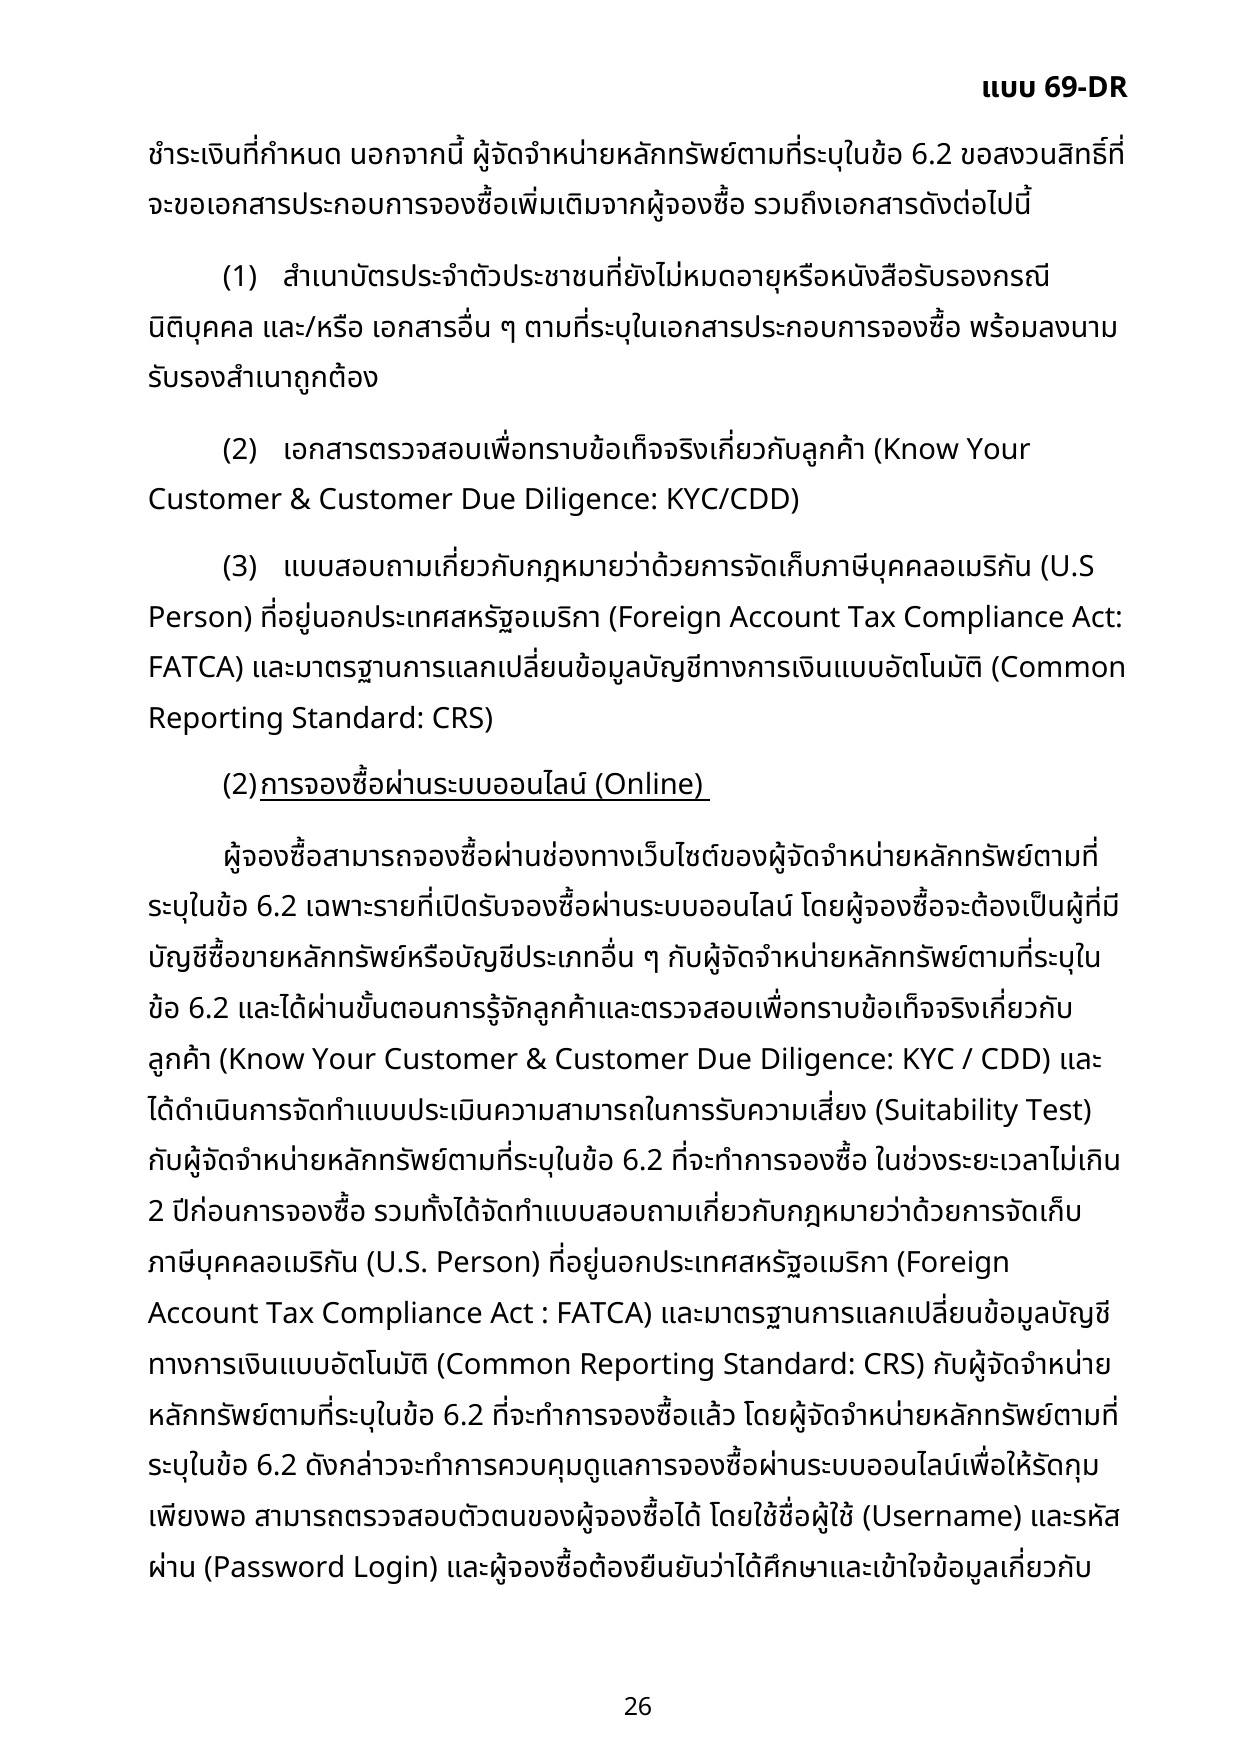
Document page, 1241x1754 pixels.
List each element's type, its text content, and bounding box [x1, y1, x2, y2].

text (1) สำเนาบัตรประจำตัวประชาชนที่ยังไม่หมดอายุหรือหนังสือรับรองกรณีนิติบุคคล และ/หรือ เอกสารอื่น ๆ ตามที่ระบุในเอกสารประกอบการจองซื้อ พร้อมลงนามรับรองสำเนาถูกต้อง [148, 255, 1128, 401]
text (3) แบบสอบถามเกี่ยวกับกฎหมายว่าด้วยการจัดเก็บภาษีบุคคลอเมริกัน (U.S Person) ที่อยู่นอกประเทศสหรัฐอเมริกา (Foreign Account Tax Compliance Act: FATCA) และมาตรฐานการแลกเปลี่ยนข้อมูลบัญชีทางการเงินแบบอัตโนมัติ (Common Reporting Standard: CRS) [148, 545, 1128, 737]
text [148, 835, 1128, 1591]
list การจองซื้อผ่านระบบออนไลน์ (Online) [223, 763, 1128, 808]
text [148, 133, 1128, 228]
text (2) เอกสารตรวจสอบเพื่อทราบข้อเท็จจริงเกี่ยวกับลูกค้า (Know Your Customer & Customer Due Diligence: KYC/CDD) [148, 428, 1128, 518]
